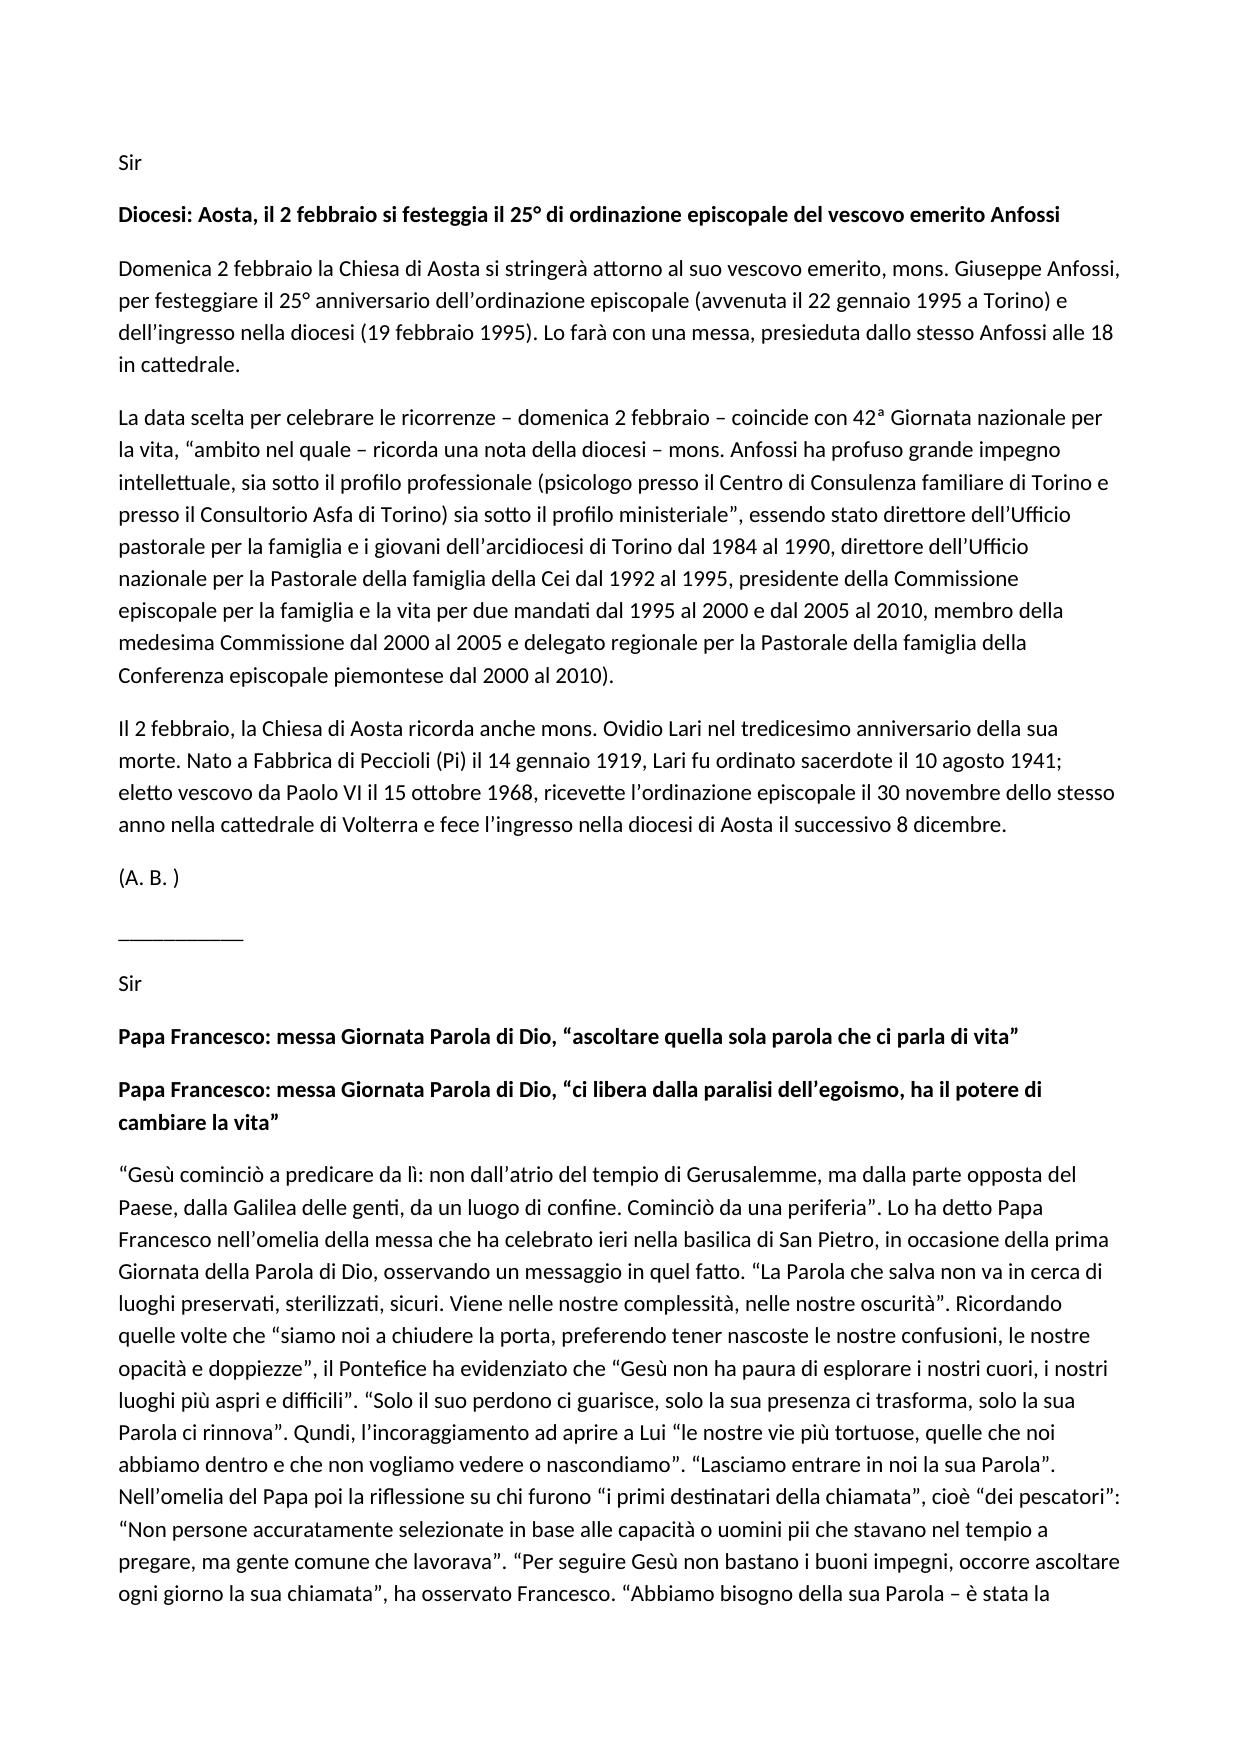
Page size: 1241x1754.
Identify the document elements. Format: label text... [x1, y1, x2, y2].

text Papa Francesco: messa Giornata Parola di Dio, “ascoltare quella sola parola che ci parla di vita” [118, 1022, 1122, 1050]
text Papa Francesco: messa Giornata Parola di Dio, “ci libera dalla paralisi dell’egoismo, ha il potere di cambiare la vita” [118, 1075, 1122, 1136]
text Sir [118, 148, 1122, 176]
text Sir [118, 969, 1122, 997]
text ___________ [118, 916, 1122, 944]
text Domenica 2 febbraio la Chiesa di Aosta si stringerà attorno al suo vescovo emerito, mons. Giuseppe Anfossi, per festeggiare il 25° anniversario dell’ordinazione episcopale (avvenuta il 22 gennaio 1995 a Torino) e dell’ingresso nella diocesi (19 febbraio 1995). Lo farà con una messa, presieduta dallo stesso Anfossi alle 18 in cattedrale. [118, 254, 1122, 378]
text (A. B. ) [118, 863, 1122, 891]
text Diocesi: Aosta, il 2 febbraio si festeggia il 25° di ordinazione episcopale del vescovo emerito Anfossi [118, 201, 1122, 229]
text La data scelta per celebrare le ricorrenze – domenica 2 febbraio – coincide con 42ª Giornata nazionale per la vita, “ambito nel quale – ricorda una nota della diocesi – mons. Anfossi ha profuso grande impegno intellettuale, sia sotto il profilo professionale (psicologo presso il Centro di Consulenza familiare di Torino e presso il Consultorio Asfa di Torino) sia sotto il profilo ministeriale”, essendo stato direttore dell’Ufficio pastorale per la famiglia e i giovani dell’arcidiocesi di Torino dal 1984 al 1990, direttore dell’Ufficio nazionale per la Pastorale della famiglia della Cei dal 1992 al 1995, presidente della Commissione episcopale per la famiglia e la vita per due mandati dal 1995 al 2000 e dal 2005 al 2010, membro della medesima Commissione dal 2000 al 2005 e delegato regionale per la Pastorale della famiglia della Conferenza episcopale piemontese dal 2000 al 2010). [118, 403, 1122, 689]
text Il 2 febbraio, la Chiesa di Aosta ricorda anche mons. Ovidio Lari nel tredicesimo anniversario della sua morte. Nato a Fabbrica di Peccioli (Pi) il 14 gennaio 1919, Lari fu ordinato sacerdote il 10 agosto 1941; eletto vescovo da Paolo VI il 15 ottobre 1968, ricevette l’ordinazione episcopale il 30 novembre dello stesso anno nella cattedrale di Volterra e fece l’ingresso nella diocesi di Aosta il successivo 8 dicembre. [118, 714, 1122, 838]
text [118, 1161, 1122, 1607]
